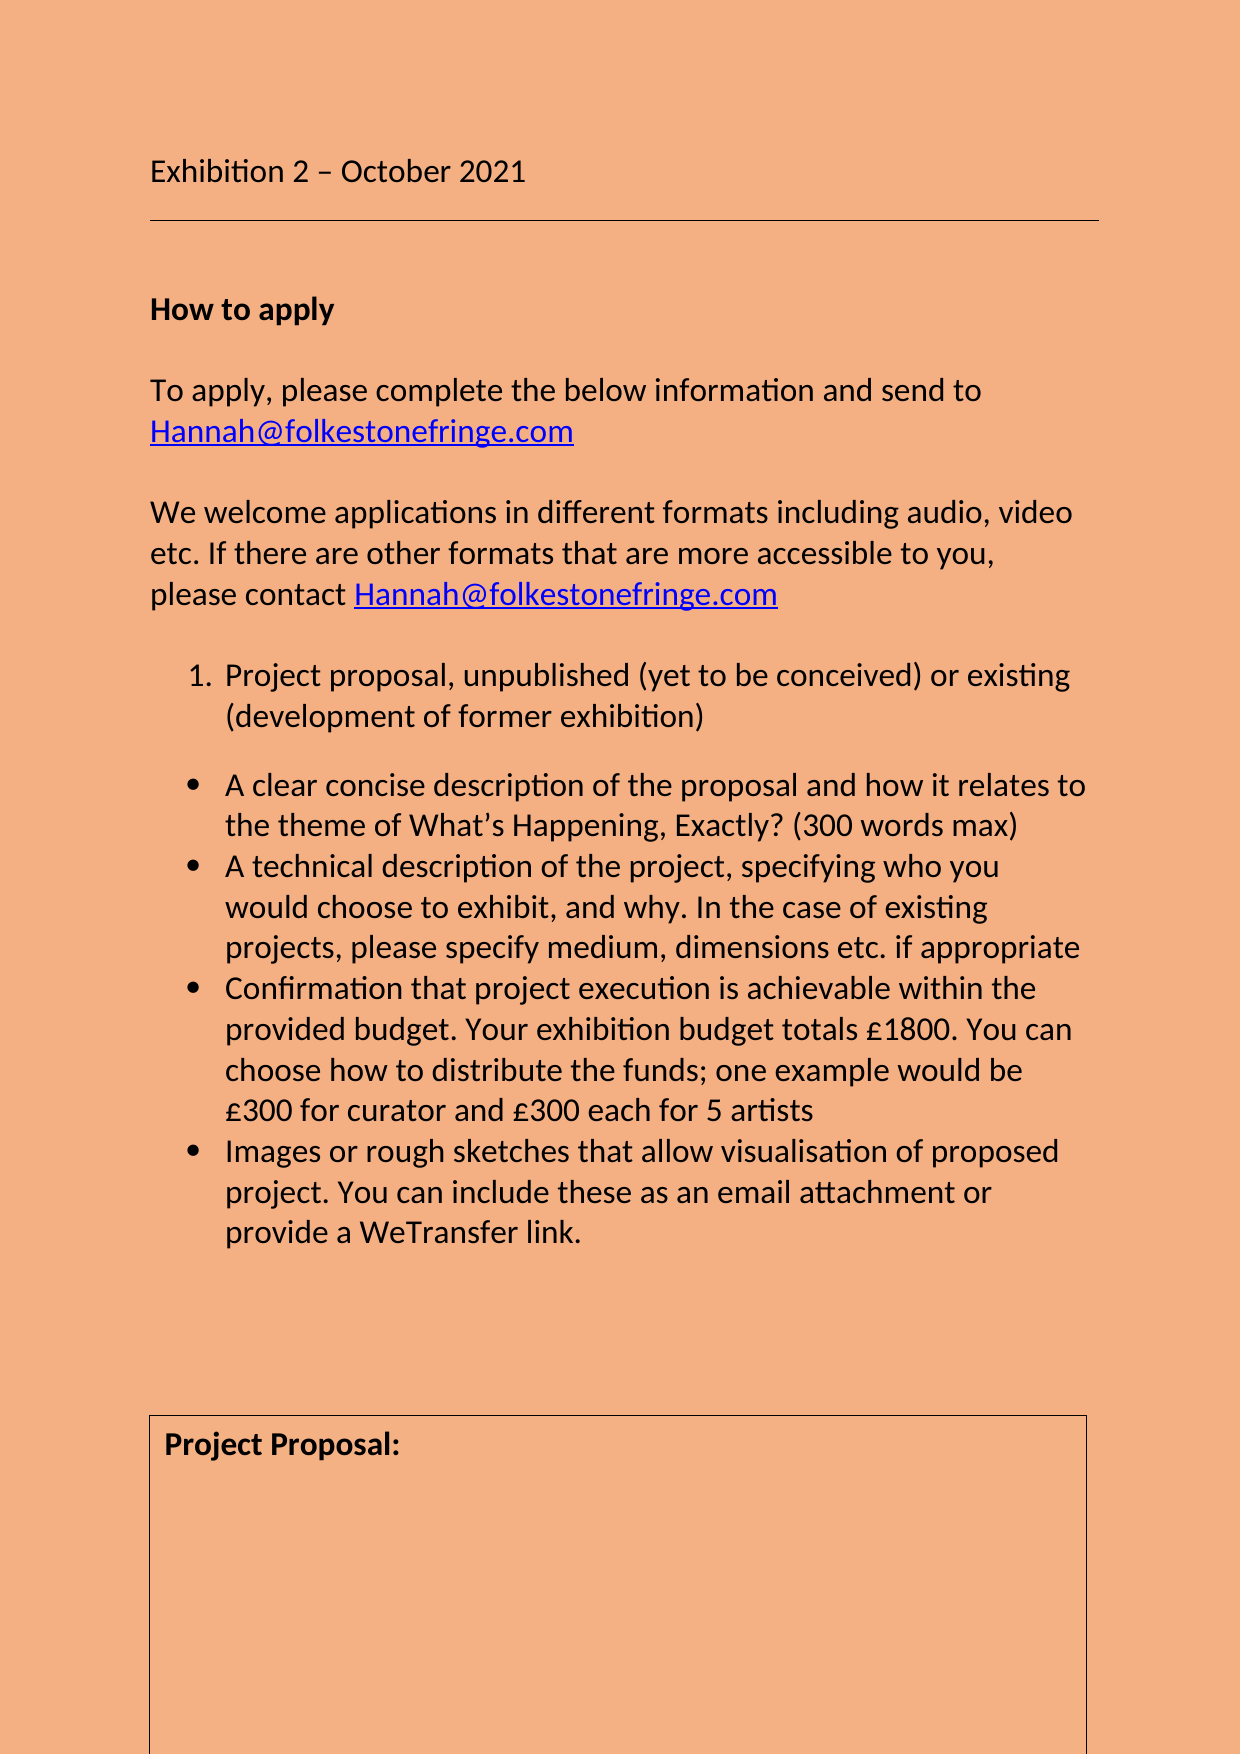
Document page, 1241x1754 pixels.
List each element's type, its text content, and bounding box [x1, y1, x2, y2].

text How to apply [150, 287, 1090, 328]
list Images or rough sketches that allow visualisation of proposed project. You can include these as an email attachment or provide a WeTransfer link. [187, 1130, 1090, 1252]
list Confirmation that project execution is achievable within the provided budget. Your exhibition budget totals £1800. You can choose how to distribute the funds; one example would be £300 for curator and £300 each for 5 artists [187, 967, 1090, 1130]
list Project proposal, unpublished (yet to be conceived) or existing (development of former exhibition) [187, 654, 1090, 763]
text To apply, please complete the below information and send to Hannah@folkestonefringe.com We welcome applications in different formats including audio, video etc. If there are other formats that are more accessible to you, please contact Hannah@folkestonefringe.com [150, 369, 1090, 613]
list A technical description of the project, specifying who you would choose to exhibit, and why. In the case of existing projects, please specify medium, dimensions etc. if appropriate [187, 845, 1090, 967]
text Exhibition 2 – October 2021 [150, 150, 1090, 219]
list A clear concise description of the proposal and how it relates to the theme of What’s Happening, Exactly? (300 words max) [187, 763, 1090, 845]
